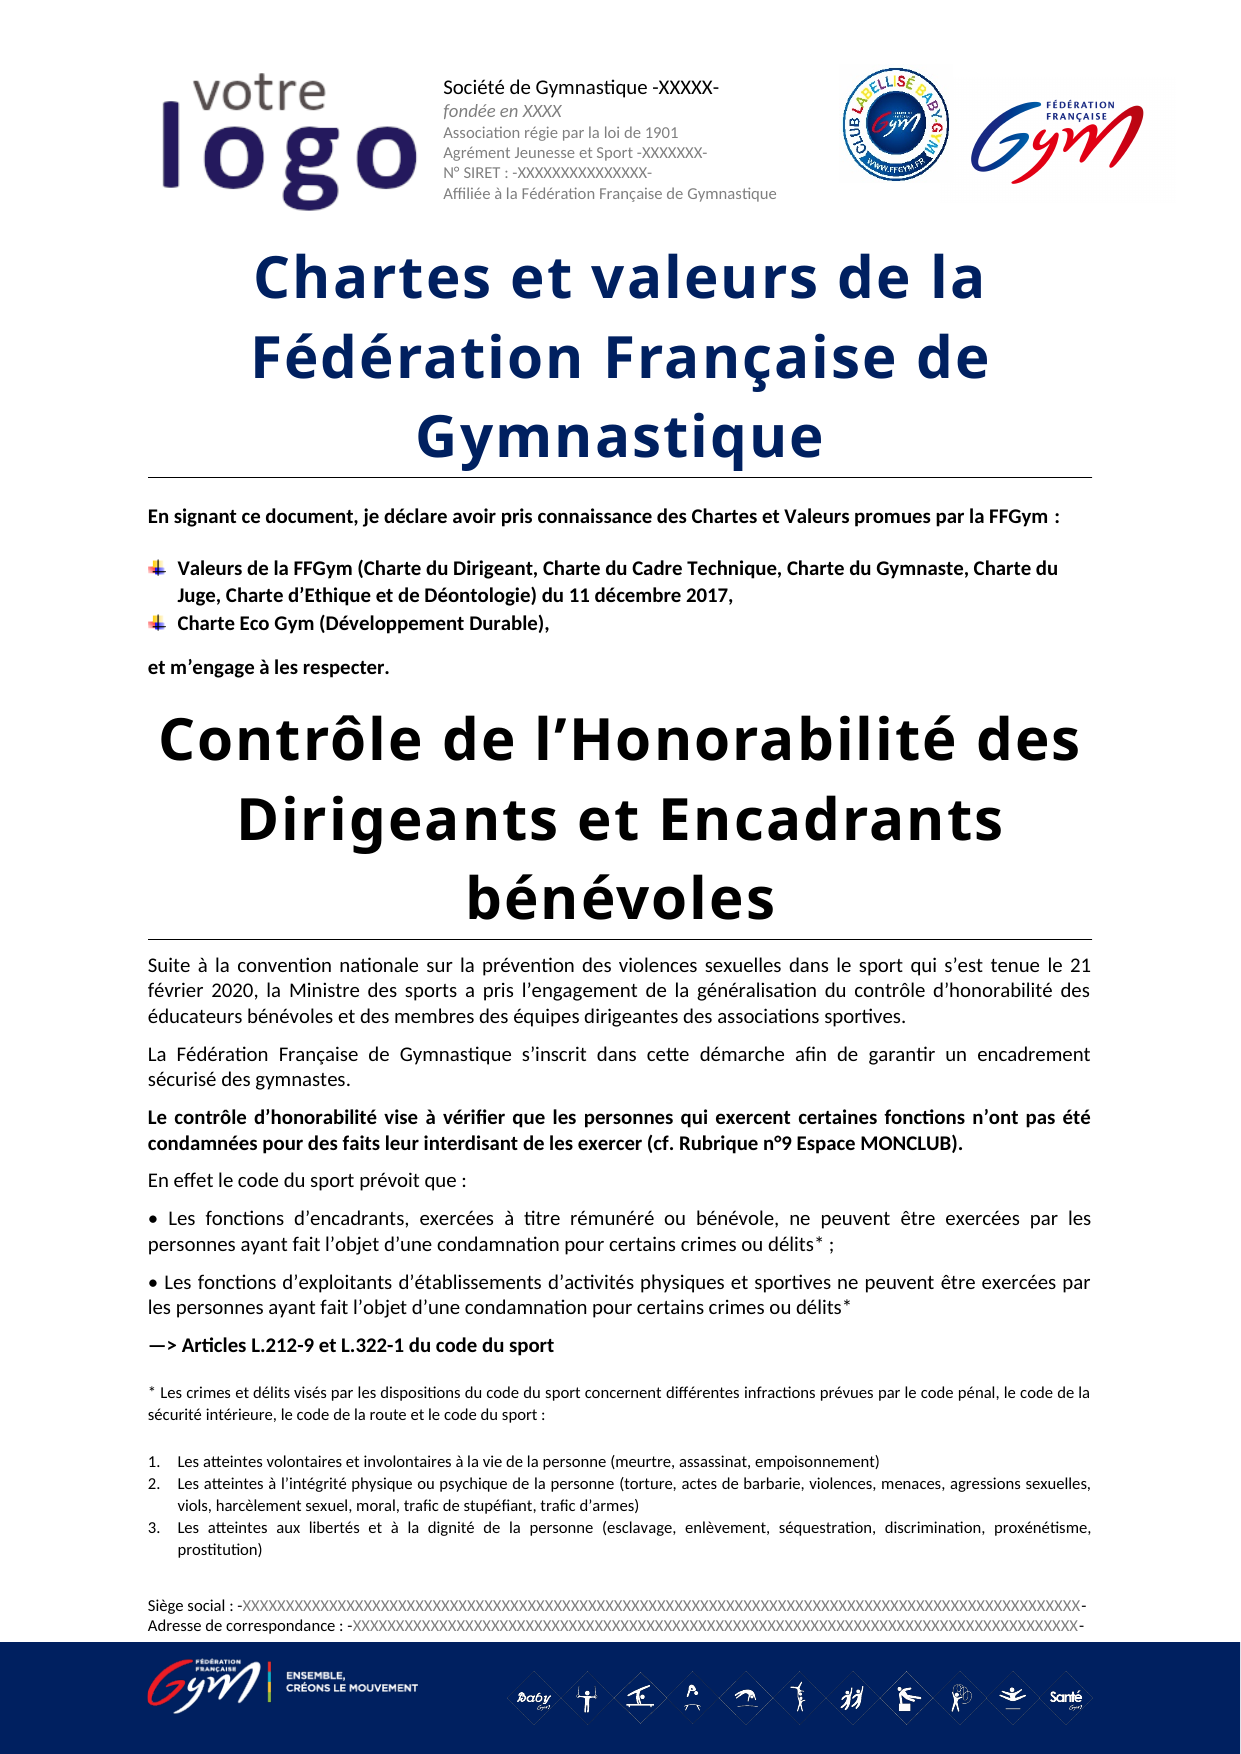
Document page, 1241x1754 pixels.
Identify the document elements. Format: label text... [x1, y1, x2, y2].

text Le contrôle d’honorabilité vise à vérifier que les personnes qui exercent certaines fonctions n’ont pas été condamnées pour des faits leur interdisant de les exercer (cf. Rubrique n°9 Espace MONCLUB). [148, 1104, 1092, 1155]
picture [147, 48, 427, 226]
picture [148, 558, 166, 576]
text En effet le code du sport prévoit que : [148, 1168, 1092, 1193]
picture [507, 1671, 1093, 1725]
picture [148, 613, 166, 631]
text • Les fonctions d’encadrants, exercées à titre rémunéré ou bénévole, ne peuvent être exercées par les personnes ayant fait l’objet d’une condamnation pour certains crimes ou délits* ; [148, 1206, 1092, 1256]
picture [839, 64, 1177, 203]
text * Les crimes et délits visés par les dispositions du code du sport concernent différentes infractions prévues par le code pénal, le code de la sécurité intérieure, le code de la route et le code du sport : [148, 1383, 1092, 1425]
list Charte Eco Gym (Développement Durable), [148, 610, 1092, 635]
text La Fédération Française de Gymnastique s’inscrit dans cette démarche afin de garantir un encadrement sécurisé des gymnastes. [148, 1041, 1092, 1092]
text et m’engage à les respecter. [148, 654, 1092, 679]
title Contrôle de l’Honorabilité des Dirigeants et Encadrants bénévoles [148, 698, 1092, 939]
text Suite à la convention nationale sur la prévention des violences sexuelles dans le sport qui s’est tenue le 21 février 2020, la Ministre des sports a pris l’engagement de la généralisation du contrôle d’honorabilité des éducateurs bénévoles et des membres des équipes dirigeantes des associations sportives. [148, 952, 1092, 1028]
text • Les fonctions d’exploitants d’établissements d’activités physiques et sportives ne peuvent être exercées par les personnes ayant fait l’objet d’une condamnation pour certains crimes ou délits* [148, 1269, 1092, 1320]
list Les atteintes à l’intégrité physique ou psychique de la personne (torture, actes de barbarie, violences, menaces, agressions sexuelles, viols, harcèlement sexuel, moral, trafic de stupéfiant, trafic d’armes) [148, 1473, 1092, 1515]
title Chartes et valeurs de la Fédération Française de Gymnastique [148, 236, 1092, 477]
list Les atteintes aux libertés et à la dignité de la personne (esclavage, enlèvement, séquestration, discrimination, proxénétisme, prostitution) [148, 1517, 1092, 1559]
text —> Articles L.212-9 et L.322-1 du code du sport [148, 1332, 1092, 1358]
text En signant ce document, je déclare avoir pris connaissance des Chartes et Valeurs promues par la FFGym : [148, 503, 1092, 528]
picture [147, 1648, 419, 1725]
list Valeurs de la FFGym (Charte du Dirigeant, Charte du Cadre Technique, Charte du Gymnaste, Charte du Juge, Charte d’Ethique et de Déontologie) du 11 décembre 2017, [148, 555, 1092, 608]
list Les atteintes volontaires et involontaires à la vie de la personne (meurtre, assassinat, empoisonnement) [148, 1451, 1092, 1472]
